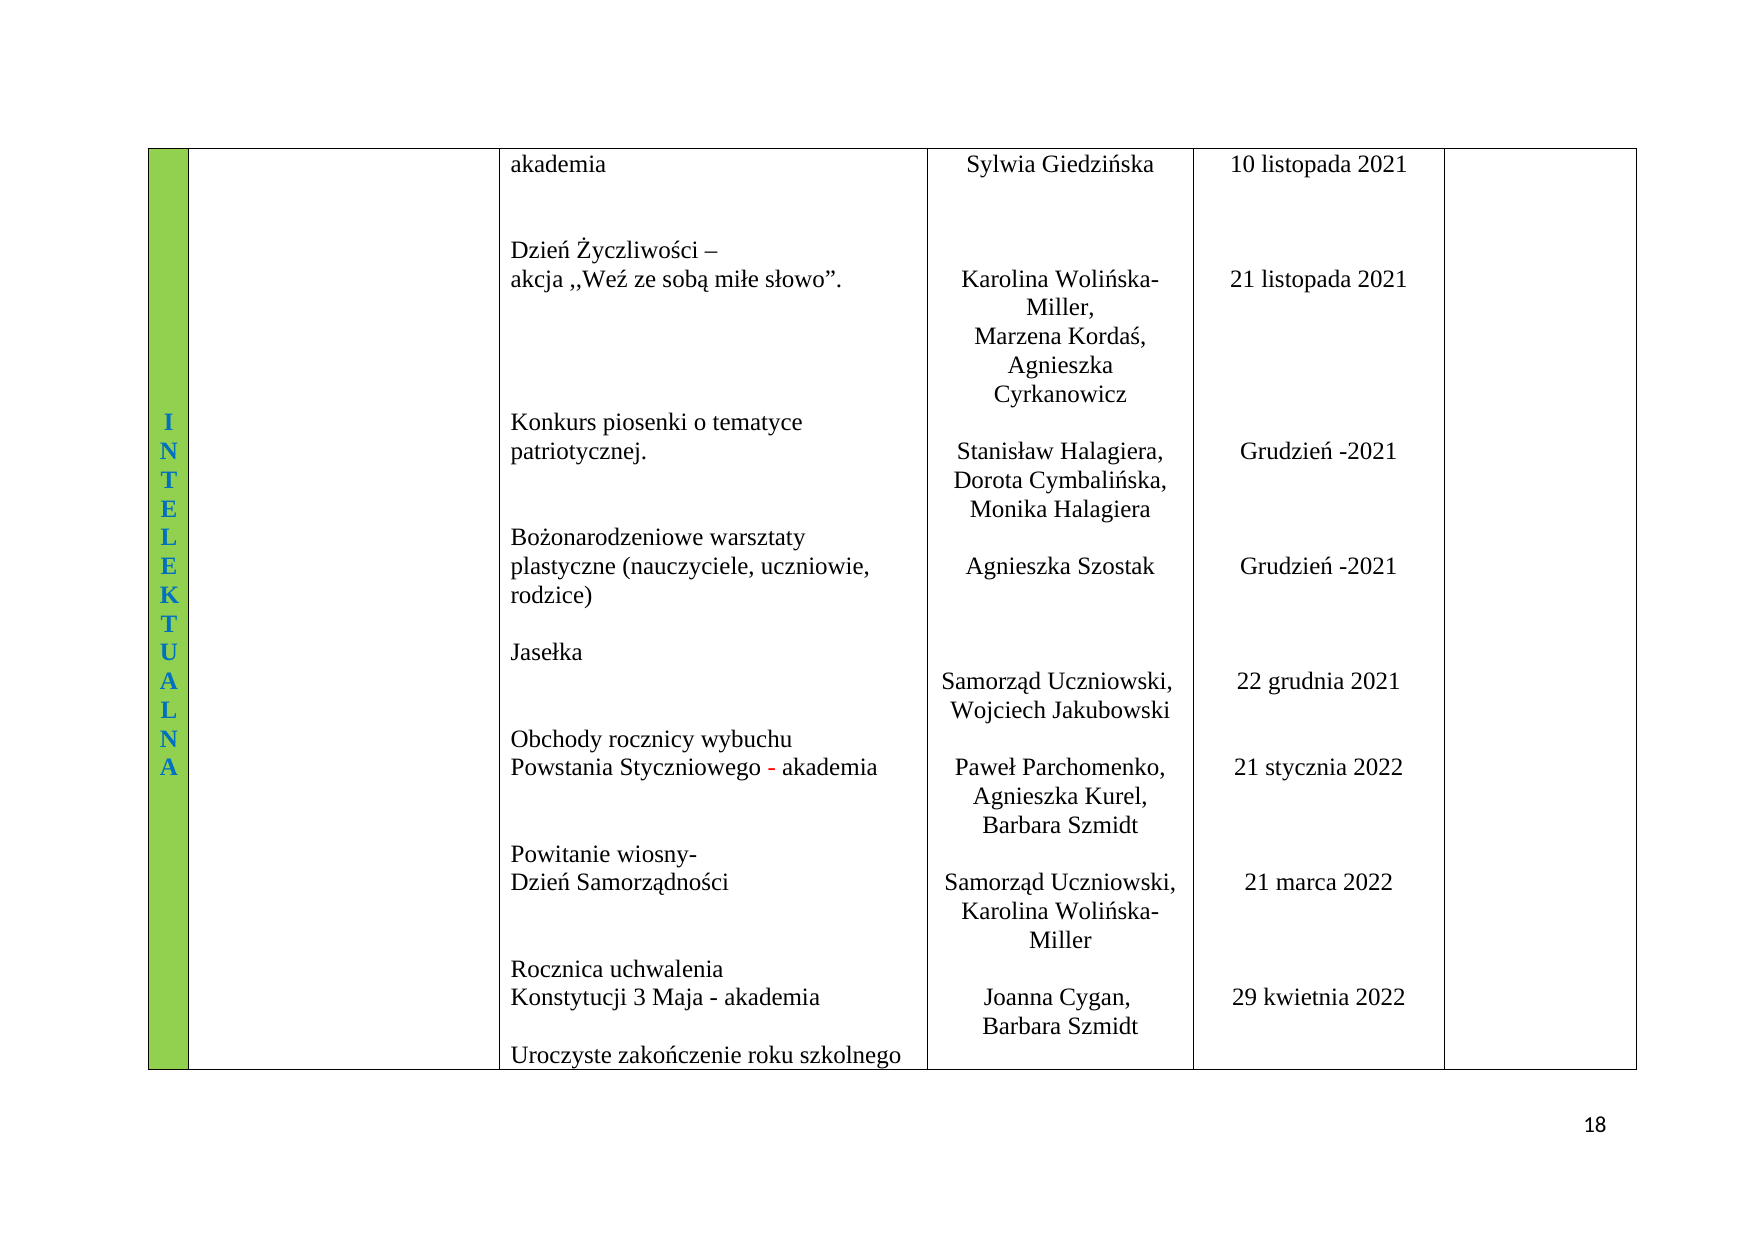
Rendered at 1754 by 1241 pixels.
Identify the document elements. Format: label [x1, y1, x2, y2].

table_cell [1445, 149, 1636, 1069]
table_cell [189, 149, 499, 1069]
table_cell [928, 149, 1193, 1069]
table_cell [1194, 149, 1444, 1069]
table_cell [500, 149, 927, 1069]
